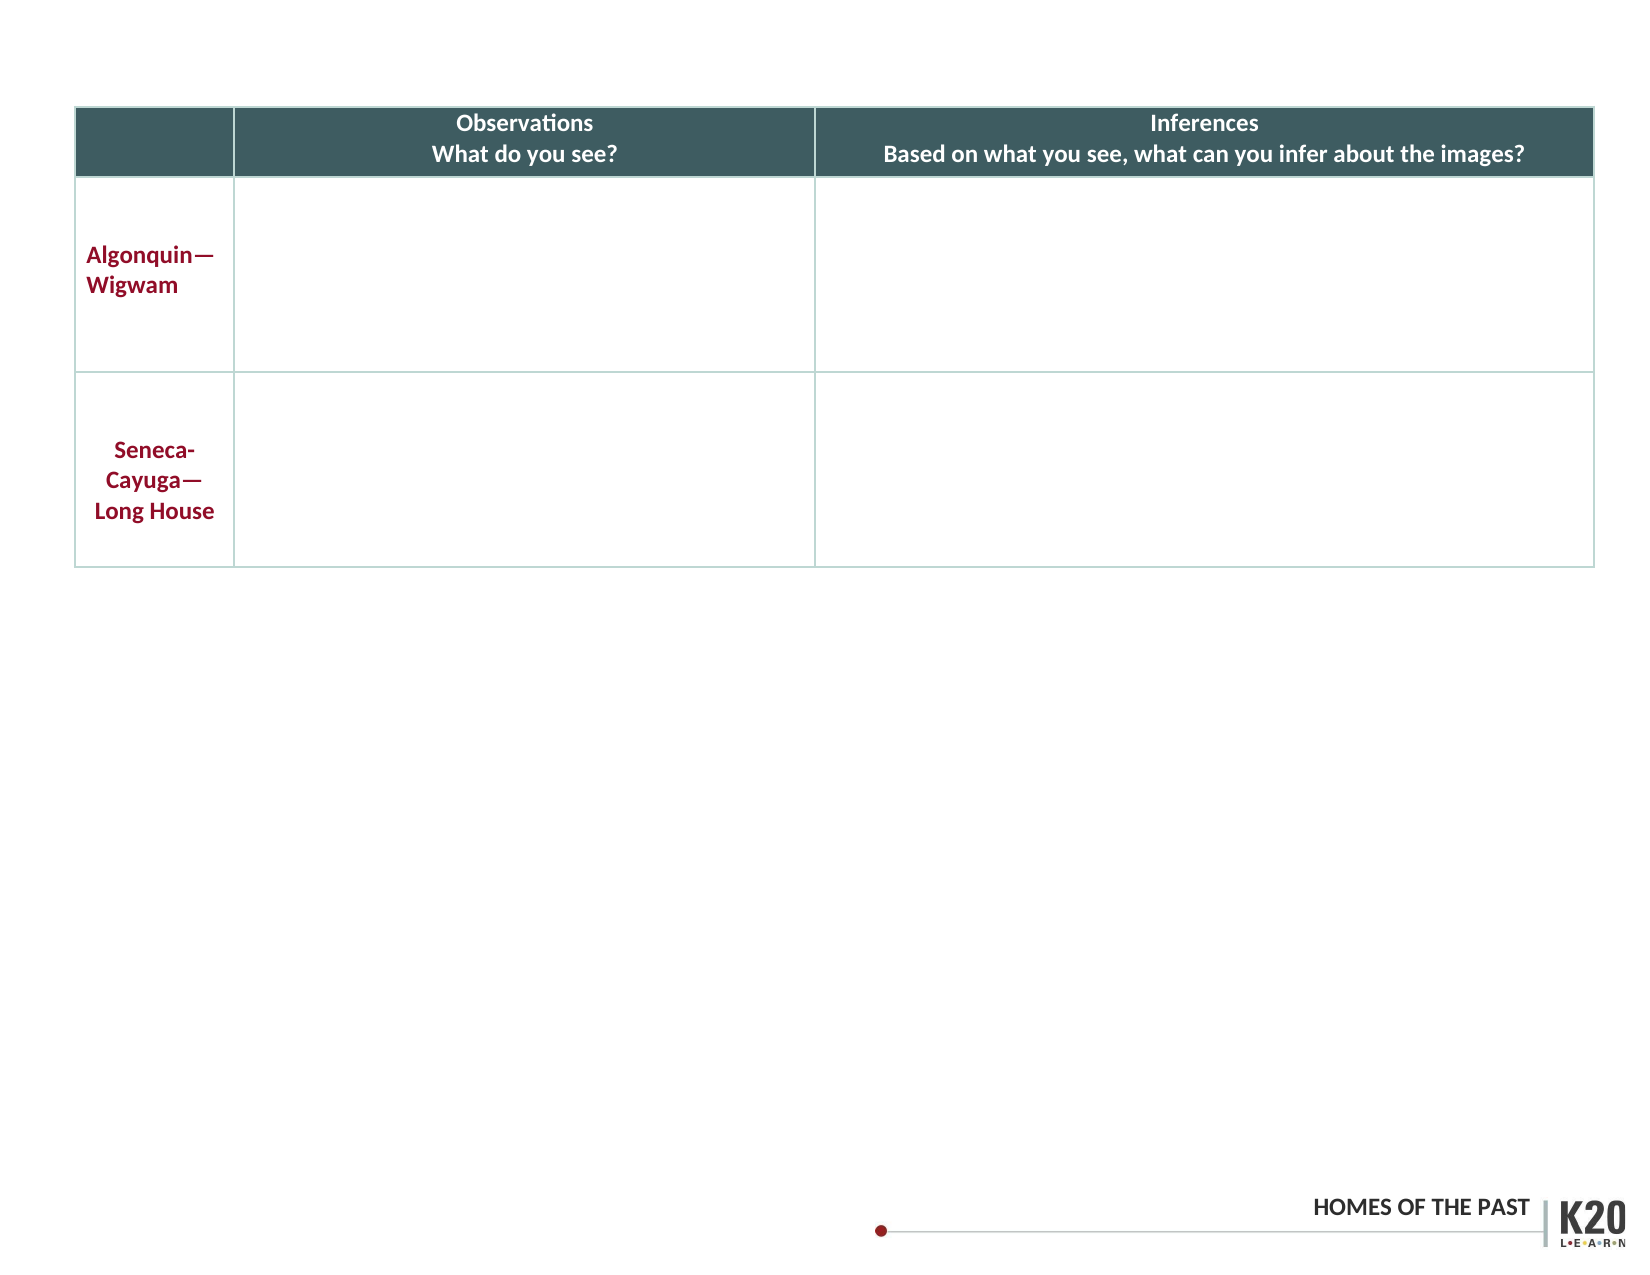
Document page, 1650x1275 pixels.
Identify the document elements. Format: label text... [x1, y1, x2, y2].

table_cell [816, 178, 1593, 371]
table_cell Algonquin— Wigwam [76, 178, 233, 371]
table_cell [235, 178, 814, 371]
table_cell [235, 373, 814, 566]
table_cell [816, 373, 1593, 566]
table_header Observations What do you see? [235, 108, 814, 176]
picture [875, 1197, 1626, 1250]
table_header [76, 108, 233, 176]
table_header Inferences Based on what you see, what can you infer about the images? [816, 108, 1593, 176]
table_cell Seneca-Cayuga— Long House [76, 373, 233, 566]
